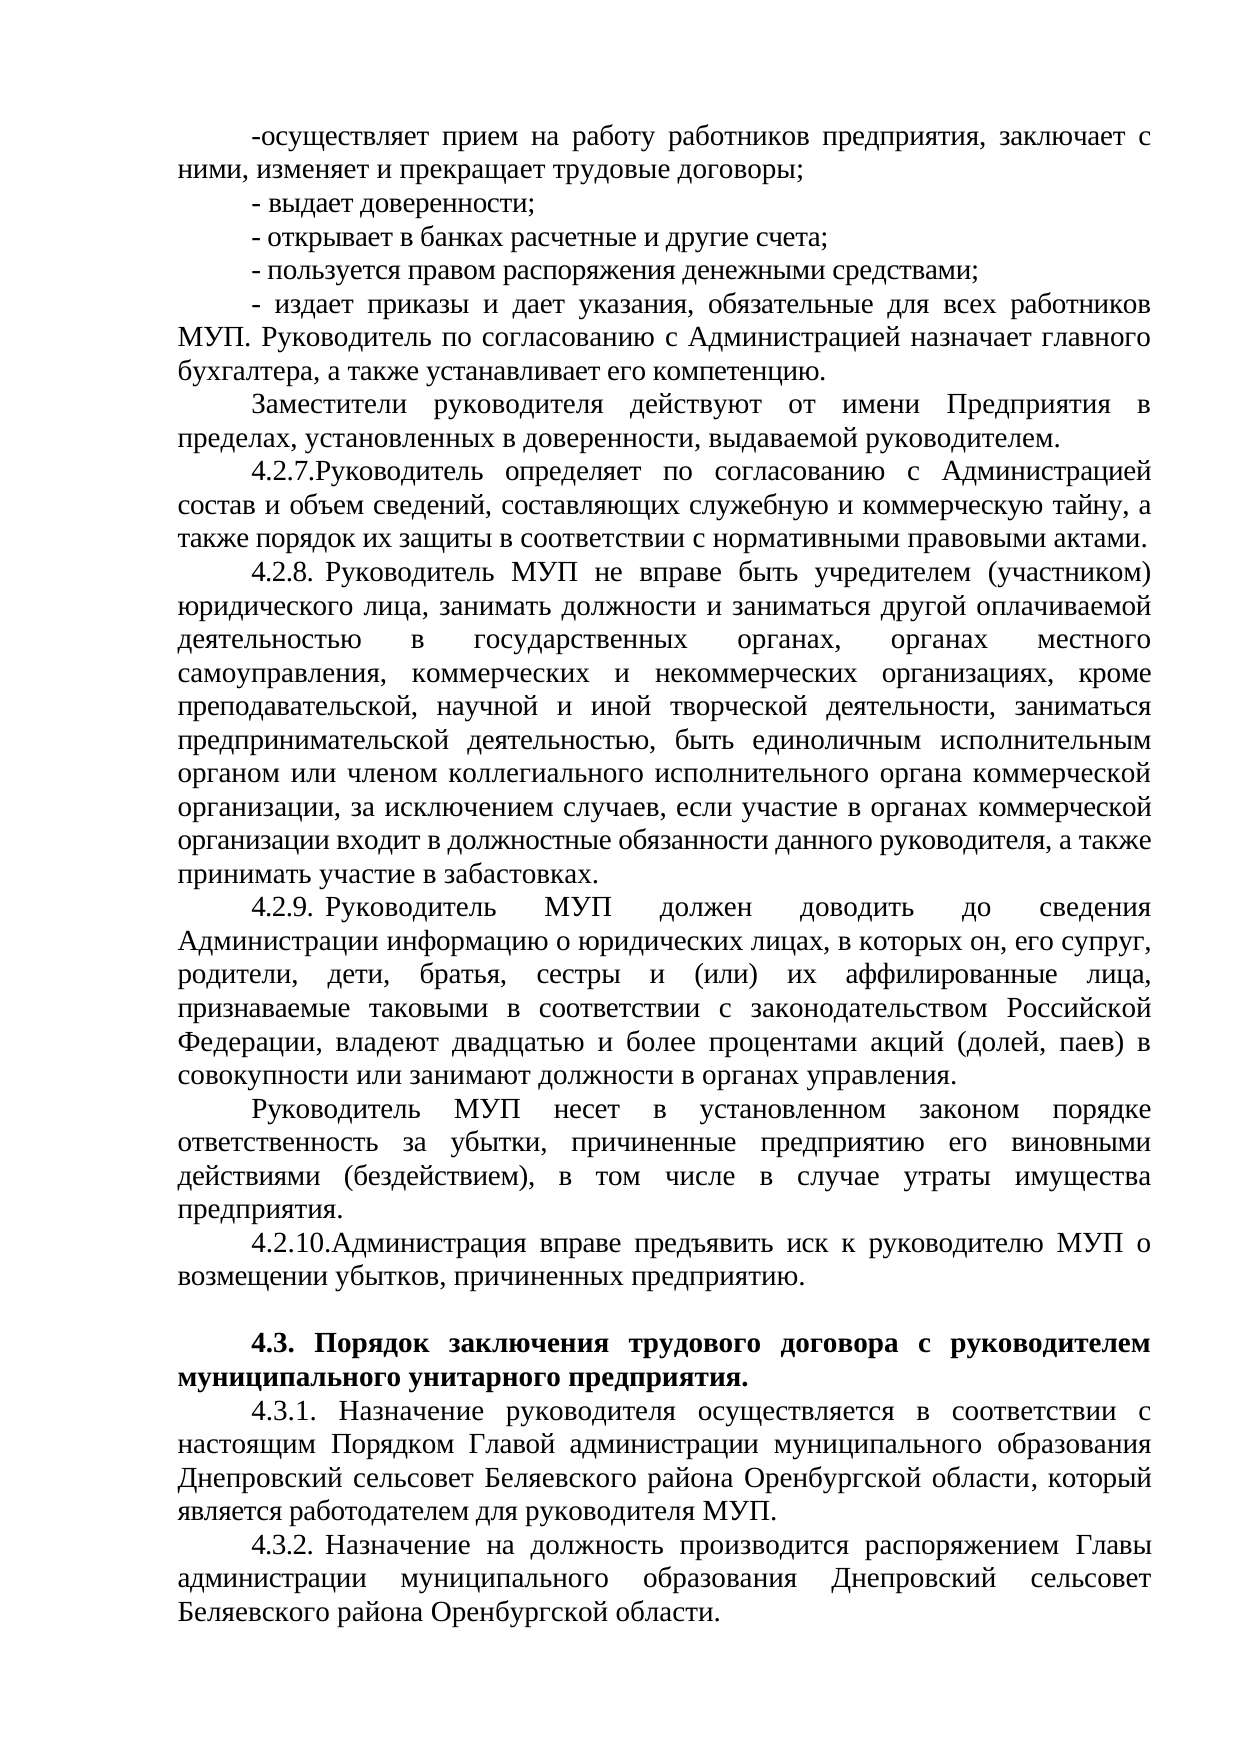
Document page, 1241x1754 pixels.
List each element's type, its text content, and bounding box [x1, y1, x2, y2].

text Руководитель МУП несет в установленном законом порядке ответственность за убытки, причиненные предприятию его виновными действиями (бездействием), в том числе в случае утраты имущества предприятия. [177, 1091, 1152, 1225]
text Заместители руководителя действуют от имени Предприятия в пределах, установленных в доверенности, выдаваемой руководителем. [177, 386, 1152, 453]
text - издает приказы и дает указания, обязательные для всех работников МУП. Руководитель по согласованию с Администрацией назначает главного бухгалтера, а также устанавливает его компетенцию. [177, 286, 1152, 386]
text - открывает в банках расчетные и другие счета; [177, 219, 1152, 252]
text 4.3.2. Назначение на должность производится распоряжением Главы администрации муниципального образования Днепровский сельсовет Беляевского района Оренбургской области. [177, 1527, 1152, 1627]
text 4.3. Порядок заключения трудового договора с руководителем муниципального унитарного предприятия. [177, 1326, 1152, 1393]
text -осуществляет прием на работу работников предприятия, заключает с ними, изменяет и прекращает трудовые договоры; [177, 118, 1152, 185]
text 4.3.1. Назначение руководителя осуществляется в соответствии с настоящим Порядком Главой администрации муниципального образования Днепровский сельсовет Беляевского района Оренбургской области, который является работодателем для руководителя МУП. [177, 1393, 1152, 1527]
text 4.2.8. Руководитель МУП не вправе быть учредителем (участником) юридического лица, занимать должности и заниматься другой оплачиваемой деятельностью в государственных органах, органах местного самоуправления, коммерческих и некоммерческих организациях, кроме преподавательской, научной и иной творческой деятельности, заниматься предпринимательской деятельностью, быть единоличным исполнительным органом или членом коллегиального исполнительного органа коммерческой организации, за исключением случаев, если участие в органах коммерческой организации входит в должностные обязанности данного руководителя, а также принимать участие в забастовках. [177, 554, 1152, 889]
text 4.2.10.Администрация вправе предъявить иск к руководителю МУП о возмещении убытков, причиненных предприятию. [177, 1225, 1152, 1292]
text - выдает доверенности; [177, 185, 1152, 219]
text - пользуется правом распоряжения денежными средствами; [177, 252, 1152, 286]
text 4.2.7.Руководитель определяет по согласованию с Администрацией состав и объем сведений, составляющих служебную и коммерческую тайну, а также порядок их защиты в соответствии с нормативными правовыми актами. [177, 453, 1152, 554]
text 4.2.9. Руководитель МУП должен доводить до сведения Администрации информацию о юридических лицах, в которых он, его супруг, родители, дети, братья, сестры и (или) их аффилированные лица, признаваемые таковыми в соответствии с законодательством Российской Федерации, владеют двадцатью и более процентами акций (долей, паев) в совокупности или занимают должности в органах управления. [177, 889, 1152, 1091]
